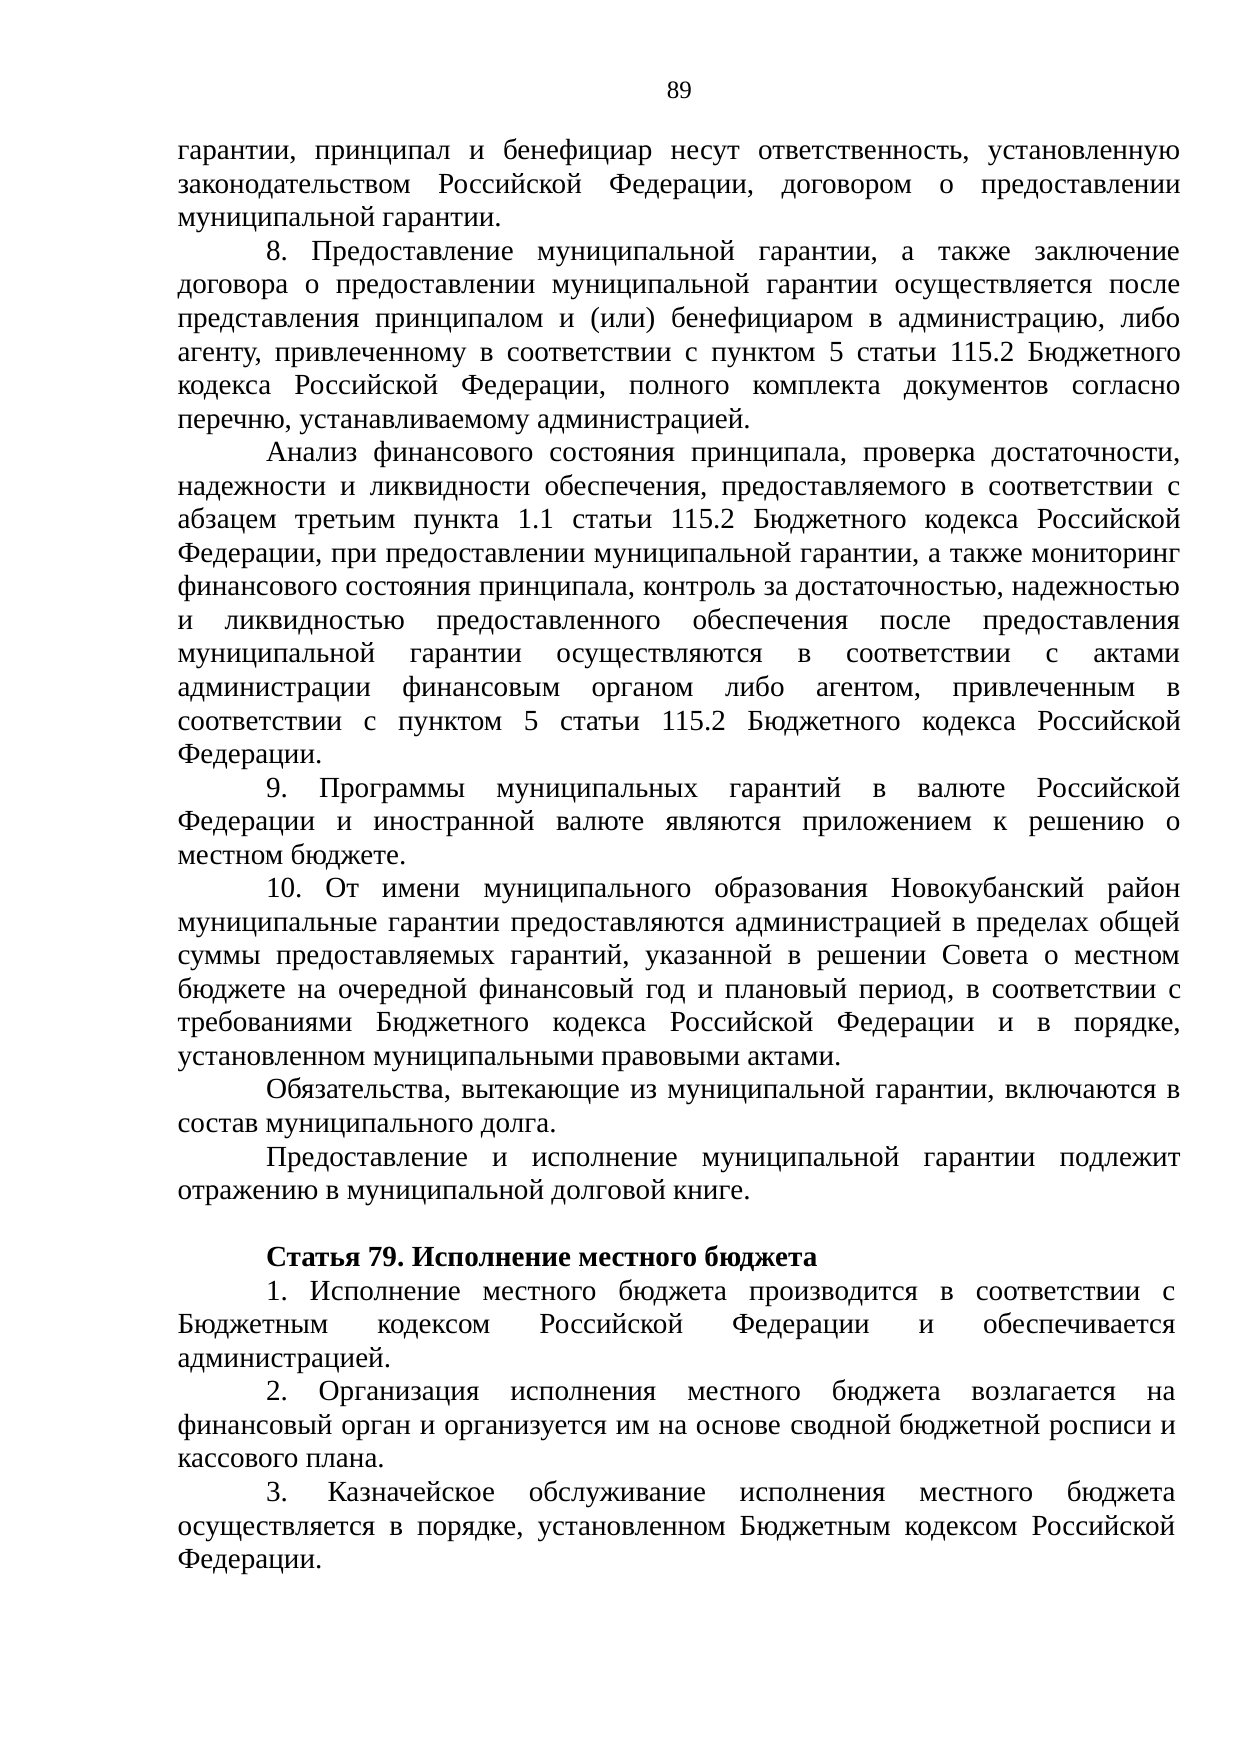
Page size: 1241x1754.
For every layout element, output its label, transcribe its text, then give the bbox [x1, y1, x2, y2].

text 1. Исполнение местного бюджета производится в соответствии с Бюджетным кодексом Российской Федерации и обеспечивается администрацией. [177, 1273, 1176, 1373]
text 2. Организация исполнения местного бюджета возлагается на финансовый орган и организуется им на основе сводной бюджетной росписи и кассового плана. [177, 1373, 1176, 1474]
text Статья 79. Исполнение местного бюджета [177, 1239, 1181, 1273]
text Анализ финансового состояния принципала, проверка достаточности, надежности и ликвидности обеспечения, предоставляемого в соответствии с абзацем третьим пункта 1.1 статьи 115.2 Бюджетного кодекса Российской Федерации, при предоставлении муниципальной гарантии, а также мониторинг финансового состояния принципала, контроль за достаточностью, надежностью и ликвидностью предоставленного обеспечения после предоставления муниципальной гарантии осуществляются в соответствии с актами администрации финансовым органом либо агентом, привлеченным в соответствии с пунктом 5 статьи 115.2 Бюджетного кодекса Российской Федерации. [177, 434, 1181, 770]
text Обязательства, вытекающие из муниципальной гарантии, включаются в состав муниципального долга. [177, 1072, 1181, 1139]
text Предоставление и исполнение муниципальной гарантии подлежит отражению в муниципальной долговой книге. [177, 1139, 1181, 1206]
text 8. Предоставление муниципальной гарантии, а также заключение договора о предоставлении муниципальной гарантии осуществляется после представления принципалом и (или) бенефициаром в администрацию, либо агенту, привлеченному в соответствии с пунктом 5 статьи 115.2 Бюджетного кодекса Российской Федерации, полного комплекта документов согласно перечню, устанавливаемому администрацией. [177, 233, 1181, 434]
list Казначейское обслуживание исполнения местного бюджета осуществляется в порядке, установленном Бюджетным кодексом Российской Федерации. [177, 1474, 1176, 1575]
text 10. От имени муниципального образования Новокубанский район муниципальные гарантии предоставляются администрацией в пределах общей суммы предоставляемых гарантий, указанной в решении Совета о местном бюджете на очередной финансовый год и плановый период, в соответствии с требованиями Бюджетного кодекса Российской Федерации и в порядке, установленном муниципальными правовыми актами. [177, 870, 1181, 1072]
text 9. Программы муниципальных гарантий в валюте Российской Федерации и иностранной валюте являются приложением к решению о местном бюджете. [177, 770, 1181, 870]
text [177, 132, 1181, 233]
